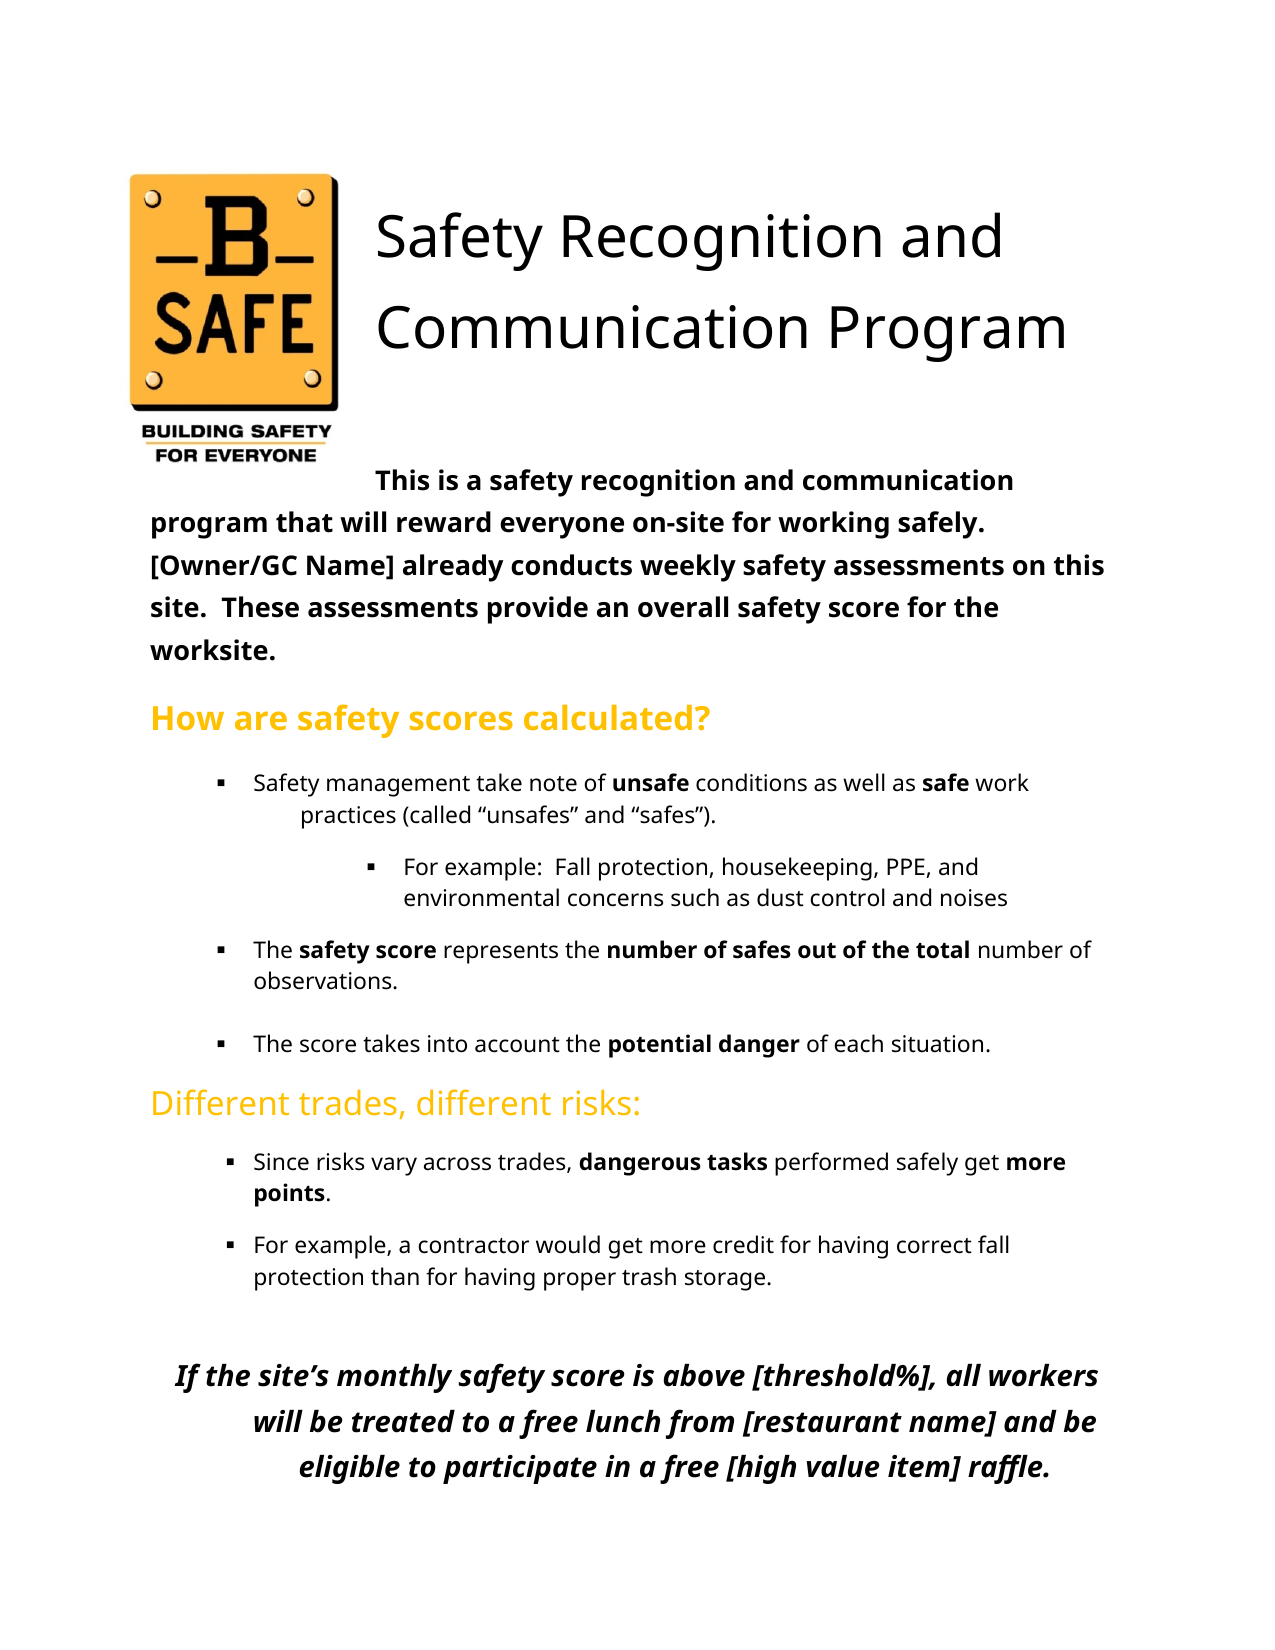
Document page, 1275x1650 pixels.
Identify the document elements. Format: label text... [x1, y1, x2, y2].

list The score takes into account the potential danger of each situation. [216, 1028, 1125, 1059]
list Safety management take note of unsafe conditions as well as safe work practices (called “unsafes” and “safes”). [216, 767, 1125, 830]
text This is a safety recognition and communication program that will reward everyone on-site for working safely. [Owner/GC Name] already conducts weekly safety assessments on this site. These assessments provide an overall safety score for the worksite. [150, 462, 1125, 668]
list The safety score represents the number of safes out of the total number of observations. [216, 934, 1125, 997]
list Since risks vary across trades, dangerous tasks performed safely get more points. [225, 1146, 1125, 1209]
picture [110, 163, 357, 472]
text Safety Recognition and Communication Program [150, 195, 1125, 366]
list For example, a contractor would get more credit for having correct fall protection than for having proper trash storage. [225, 1229, 1125, 1292]
list For example: Fall protection, housekeeping, PPE, and environmental concerns such as dust control and noises [366, 851, 1125, 913]
text How are safety scores calculated? [150, 694, 1125, 740]
text If the site’s monthly safety score is above [threshold%], all workers will be treated to a free lunch from [restaurant name] and be eligible to participate in a free [high value item] raffle. [150, 1355, 1125, 1486]
text Different trades, different risks: [150, 1080, 1125, 1125]
